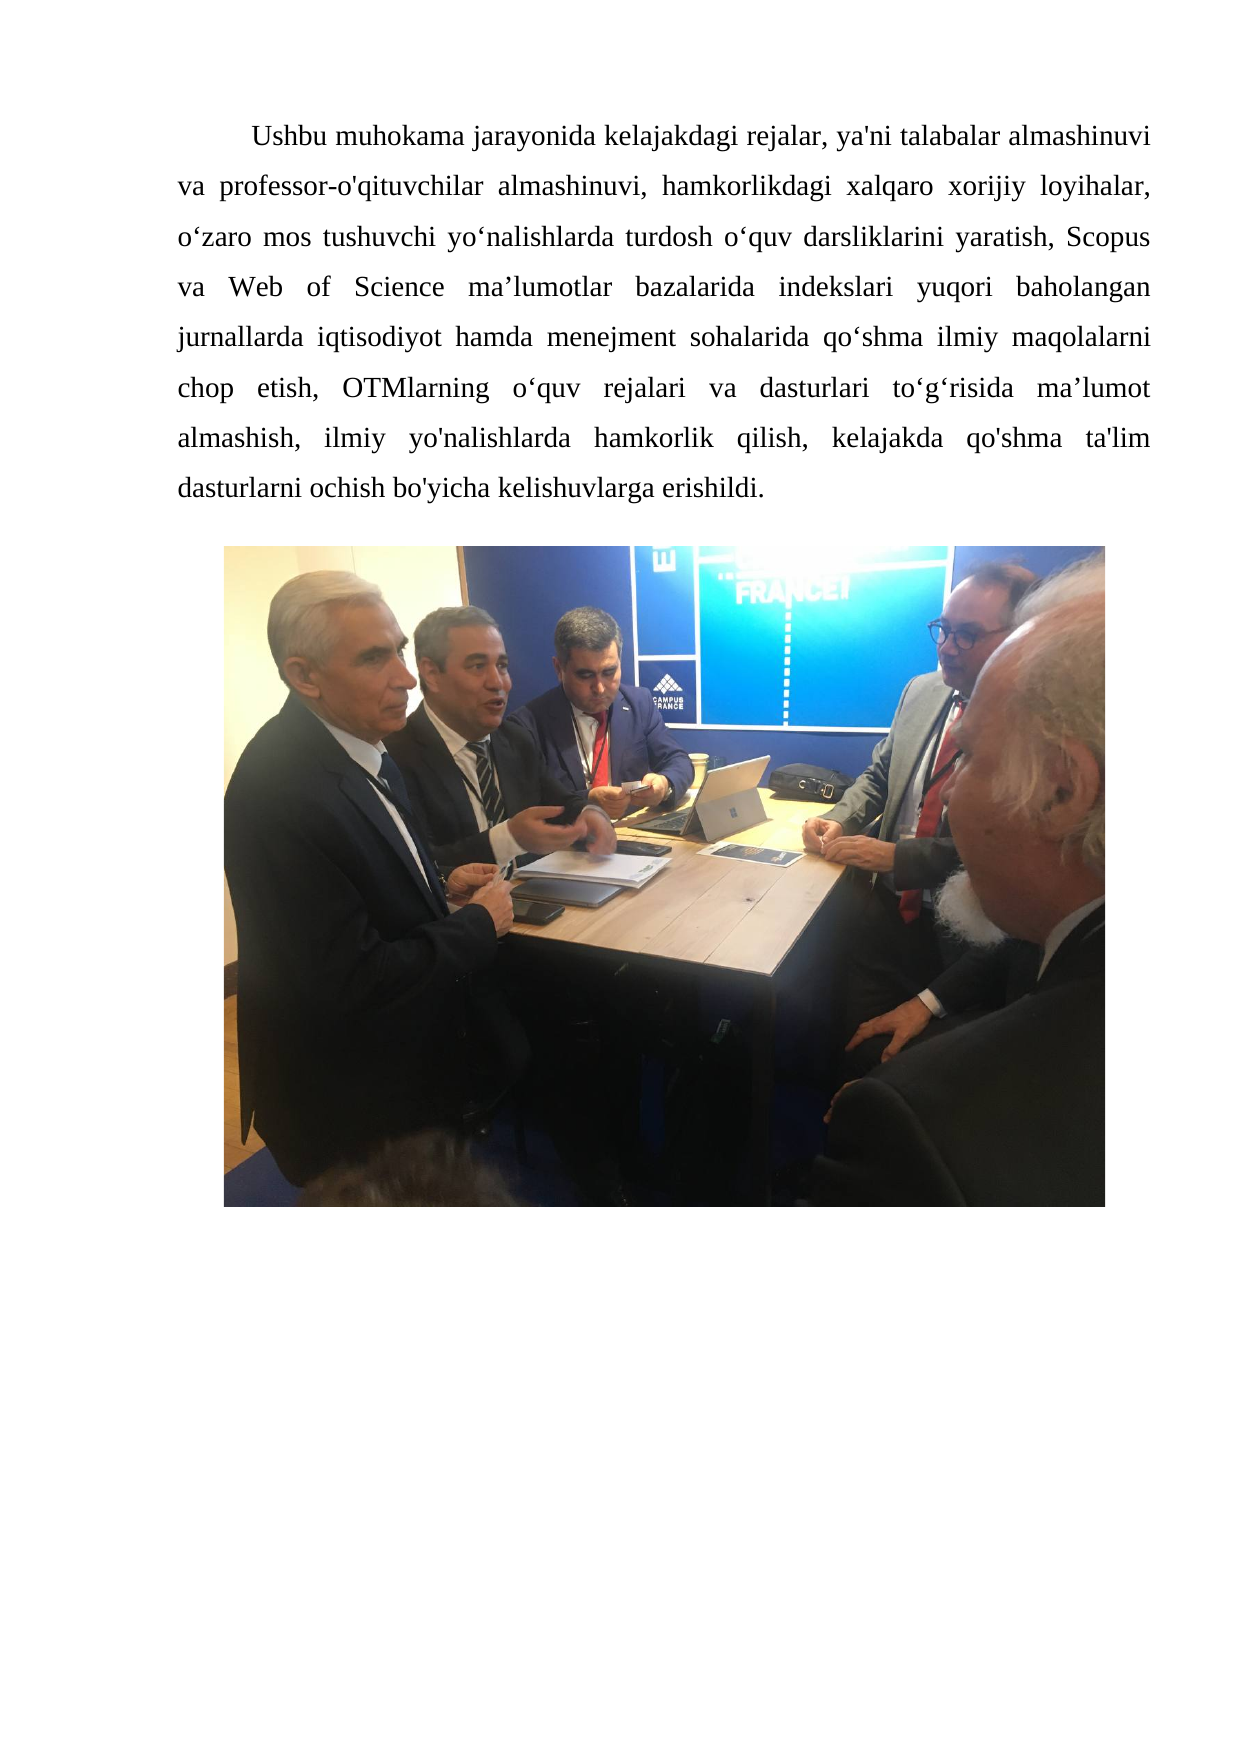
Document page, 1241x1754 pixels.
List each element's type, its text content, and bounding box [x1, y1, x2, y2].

text Ushbu muhokama jarayonida kelajakdagi rejalar, ya'ni talabalar almashinuvi va professor-o'qituvchilar almashinuvi, hamkorlikdagi xalqaro xorijiy loyihalar, o‘zaro mos tushuvchi yo‘nalishlarda turdosh o‘quv darsliklarini yaratish, Scopus va Web of Science maʼlumotlar bazalarida indekslari yuqori baholangan jurnallarda iqtisodiyot hamda menejment sohalarida qo‘shma ilmiy maqolalarni chop etish, OTMlarning o‘quv rejalari va dasturlari to‘g‘risida maʼlumot almashish, ilmiy yo'nalishlarda hamkorlik qilish, kelajakda qo'shma ta'lim dasturlarni ochish bo'yicha kelishuvlarga erishildi. [177, 118, 1152, 504]
picture [223, 546, 1105, 1207]
